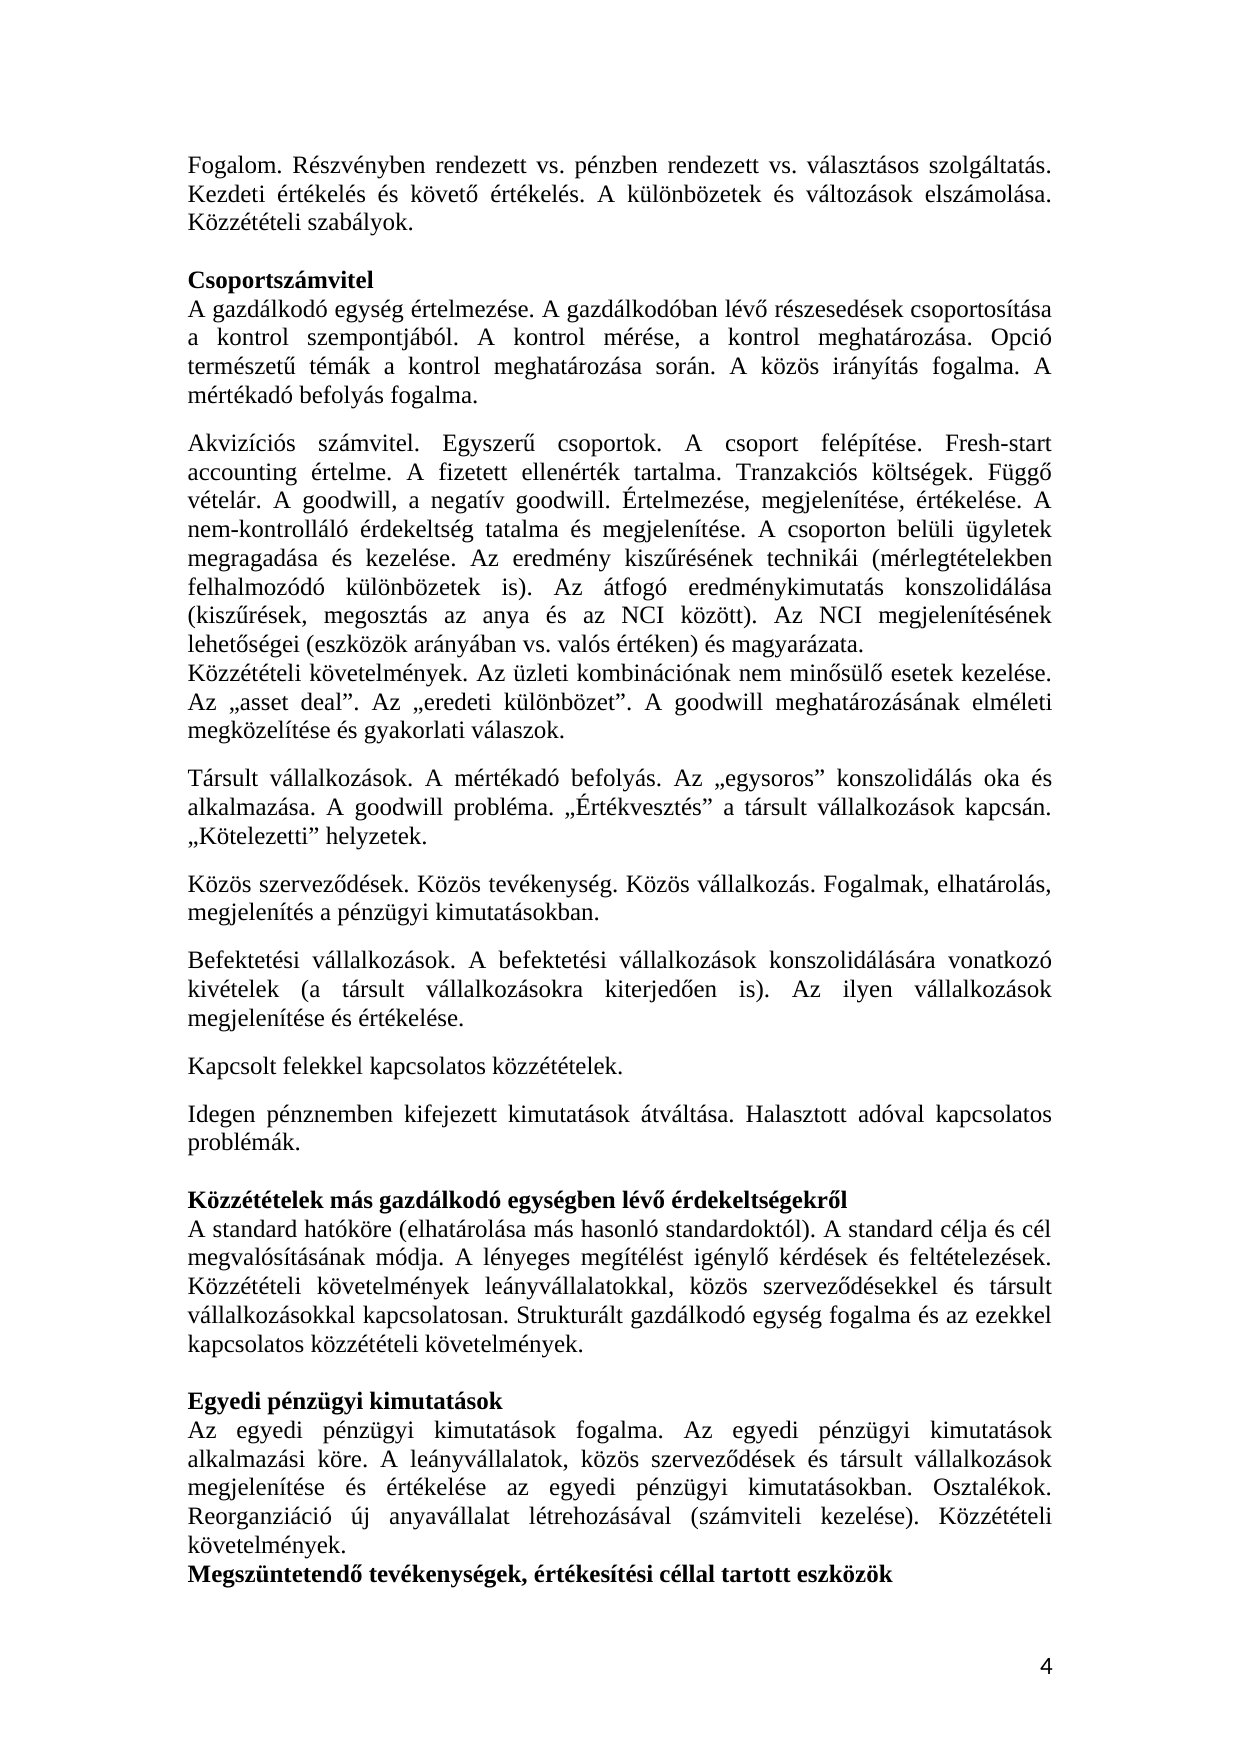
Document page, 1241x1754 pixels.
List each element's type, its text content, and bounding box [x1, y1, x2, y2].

text Közzétételi követelmények. Az üzleti kombinációnak nem minősülő esetek kezelése. Az „asset deal”. Az „eredeti különbözet”. A goodwill meghatározásának elméleti megközelítése és gyakorlati válaszok. [187, 658, 1053, 744]
text Akvizíciós számvitel. Egyszerű csoportok. A csoport felépítése. Fresh-start accounting értelme. A fizetett ellenérték tartalma. Tranzakciós költségek. Függő vételár. A goodwill, a negatív goodwill. Értelmezése, megjelenítése, értékelése. A nem-kontrolláló érdekeltség tatalma és megjelenítése. A csoporton belüli ügyletek megragadása és kezelése. Az eredmény kiszűrésének technikái (mérlegtételekben felhalmozódó különbözetek is). Az átfogó eredménykimutatás konszolidálása (kiszűrések, megosztás az anya és az NCI között). Az NCI megjelenítésének lehetőségei (eszközök arányában vs. valós értéken) és magyarázata. [187, 428, 1053, 658]
text Egyedi pénzügyi kimutatások [187, 1386, 1053, 1415]
text Fogalom. Részvényben rendezett vs. pénzben rendezett vs. választásos szolgáltatás. Kezdeti értékelés és követő értékelés. A különbözetek és változások elszámolása. Közzétételi szabályok. [187, 150, 1053, 236]
text Befektetési vállalkozások. A befektetési vállalkozások konszolidálására vonatkozó kivételek (a társult vállalkozásokra kiterjedően is). Az ilyen vállalkozások megjelenítése és értékelése. [187, 945, 1053, 1032]
text Kapcsolt felekkel kapcsolatos közzétételek. [187, 1051, 1053, 1079]
text Idegen pénznemben kifejezett kimutatások átváltása. Halasztott adóval kapcsolatos problémák. [187, 1099, 1053, 1156]
text Az egyedi pénzügyi kimutatások fogalma. Az egyedi pénzügyi kimutatások alkalmazási köre. A leányvállalatok, közös szerveződések és társult vállalkozások megjelenítése és értékelése az egyedi pénzügyi kimutatásokban. Osztalékok. Reorganziáció új anyavállalat létrehozásával (számviteli kezelése). Közzétételi követelmények. [187, 1415, 1053, 1559]
text Csoportszámvitel [187, 265, 1053, 294]
text Társult vállalkozások. A mértékadó befolyás. Az „egysoros” konszolidálás oka és alkalmazása. A goodwill probléma. „Értékvesztés” a társult vállalkozások kapcsán. „Kötelezetti” helyzetek. [187, 763, 1053, 849]
text Közzétételek más gazdálkodó egységben lévő érdekeltségekről [187, 1185, 1053, 1214]
text A gazdálkodó egység értelmezése. A gazdálkodóban lévő részesedések csoportosítása a kontrol szempontjából. A kontrol mérése, a kontrol meghatározása. Opció természetű témák a kontrol meghatározása során. A közös irányítás fogalma. A mértékadó befolyás fogalma. [187, 294, 1053, 409]
text A standard hatóköre (elhatárolása más hasonló standardoktól). A standard célja és cél megvalósításának módja. A lényeges megítélést igénylő kérdések és feltételezések. Közzétételi követelmények leányvállalatokkal, közös szerveződésekkel és társult vállalkozásokkal kapcsolatosan. Strukturált gazdálkodó egység fogalma és az ezekkel kapcsolatos közzétételi követelmények. [187, 1214, 1053, 1357]
text Megszüntetendő tevékenységek, értékesítési céllal tartott eszközök [187, 1559, 1053, 1587]
text Közös szerveződések. Közös tevékenység. Közös vállalkozás. Fogalmak, elhatárolás, megjelenítés a pénzügyi kimutatásokban. [187, 869, 1053, 926]
